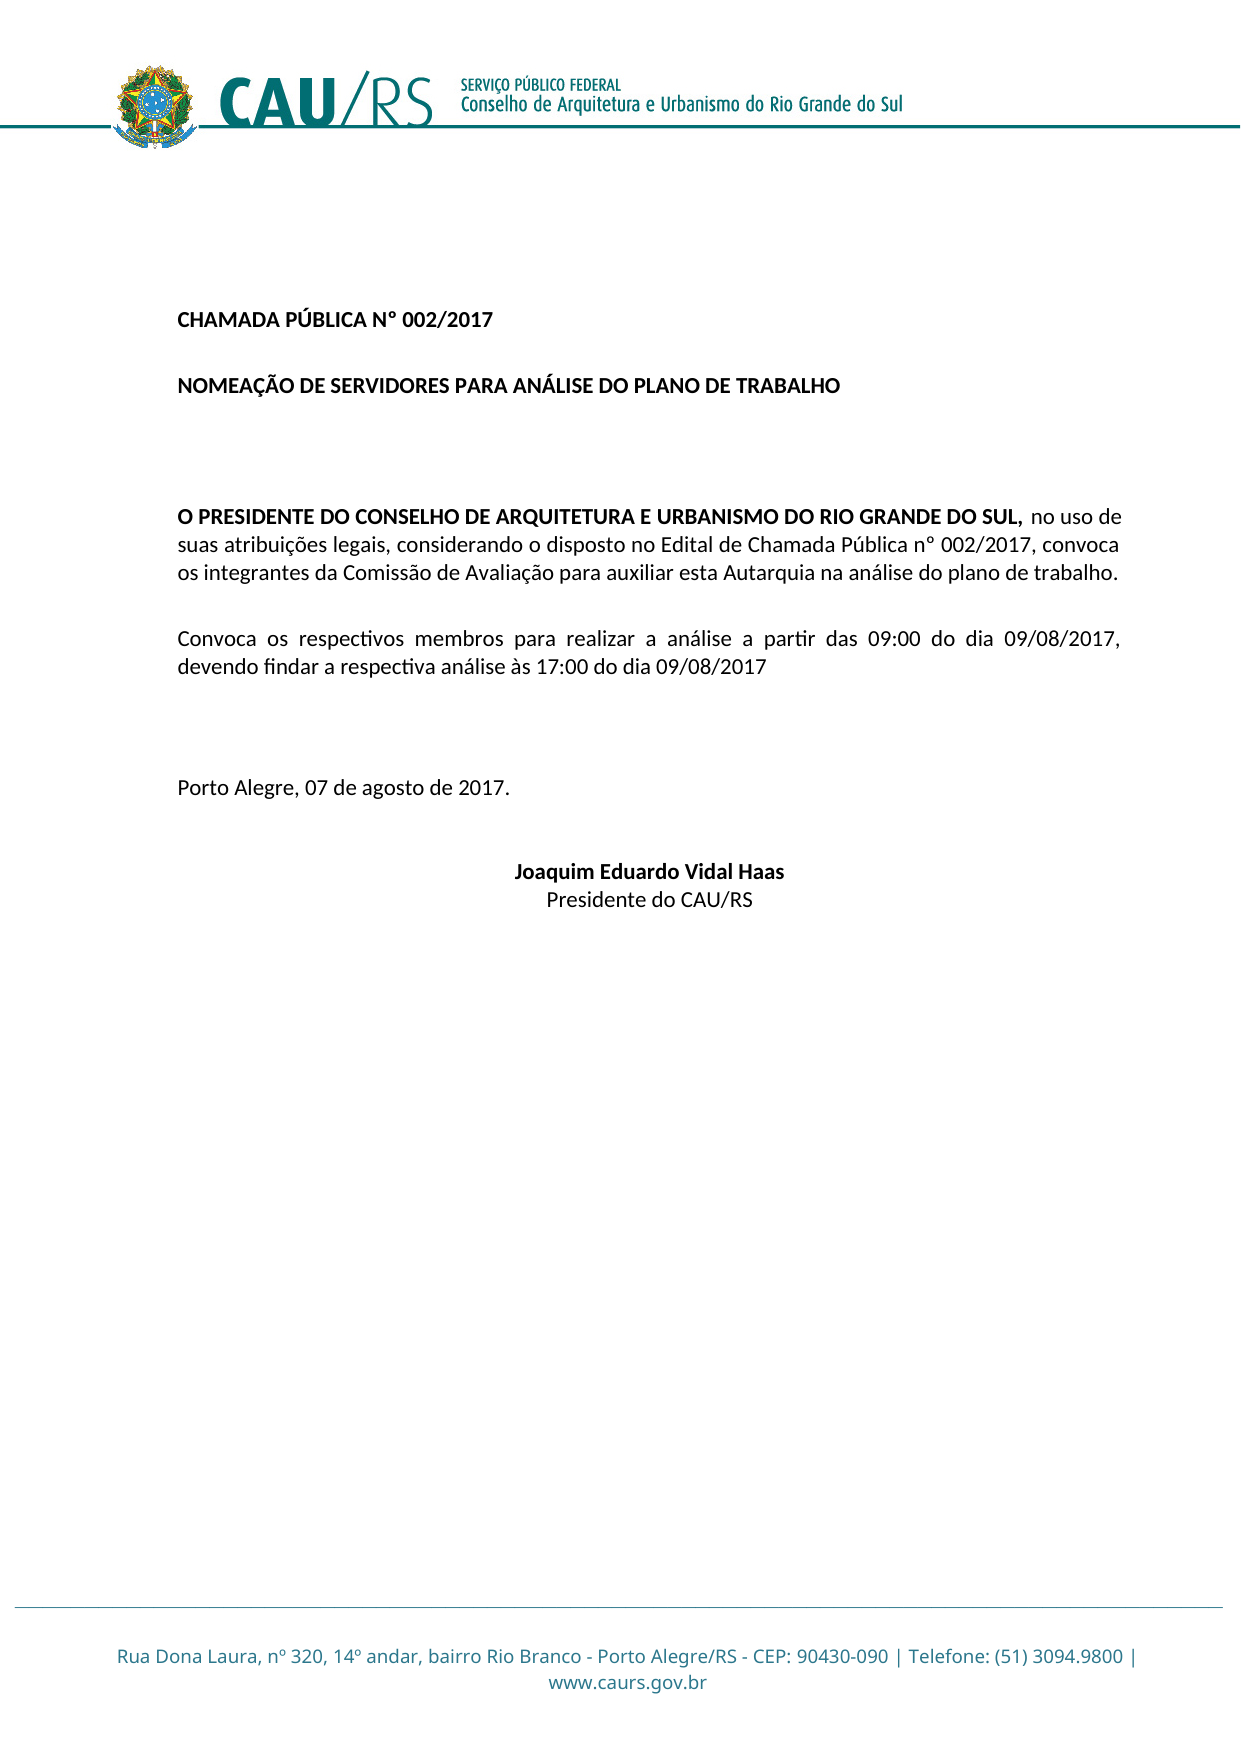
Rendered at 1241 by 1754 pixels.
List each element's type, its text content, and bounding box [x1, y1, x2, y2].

text Porto Alegre, 07 de agosto de 2017. [177, 773, 1122, 801]
text Convoca os respectivos membros para realizar a análise a partir das 09:00 do dia 09/08/2017, devendo findar a respectiva análise às 17:00 do dia 09/08/2017 [177, 624, 1122, 680]
text CHAMADA PÚBLICA Nº 002/2017 [177, 306, 1122, 334]
picture [0, 0, 1241, 159]
text NOMEAÇÃO DE SERVIDORES PARA ANÁLISE DO PLANO DE TRABALHO [177, 371, 1122, 399]
text O PRESIDENTE DO CONSELHO DE ARQUITETURA E URBANISMO DO RIO GRANDE DO SUL, no uso de suas atribuições legais, considerando o disposto no Edital de Chamada Pública nº 002/2017, convoca os integrantes da Comissão de Avaliação para auxiliar esta Autarquia na análise do plano de trabalho. [177, 502, 1122, 586]
text Presidente do CAU/RS [177, 885, 1122, 913]
text Joaquim Eduardo Vidal Haas [177, 857, 1122, 885]
